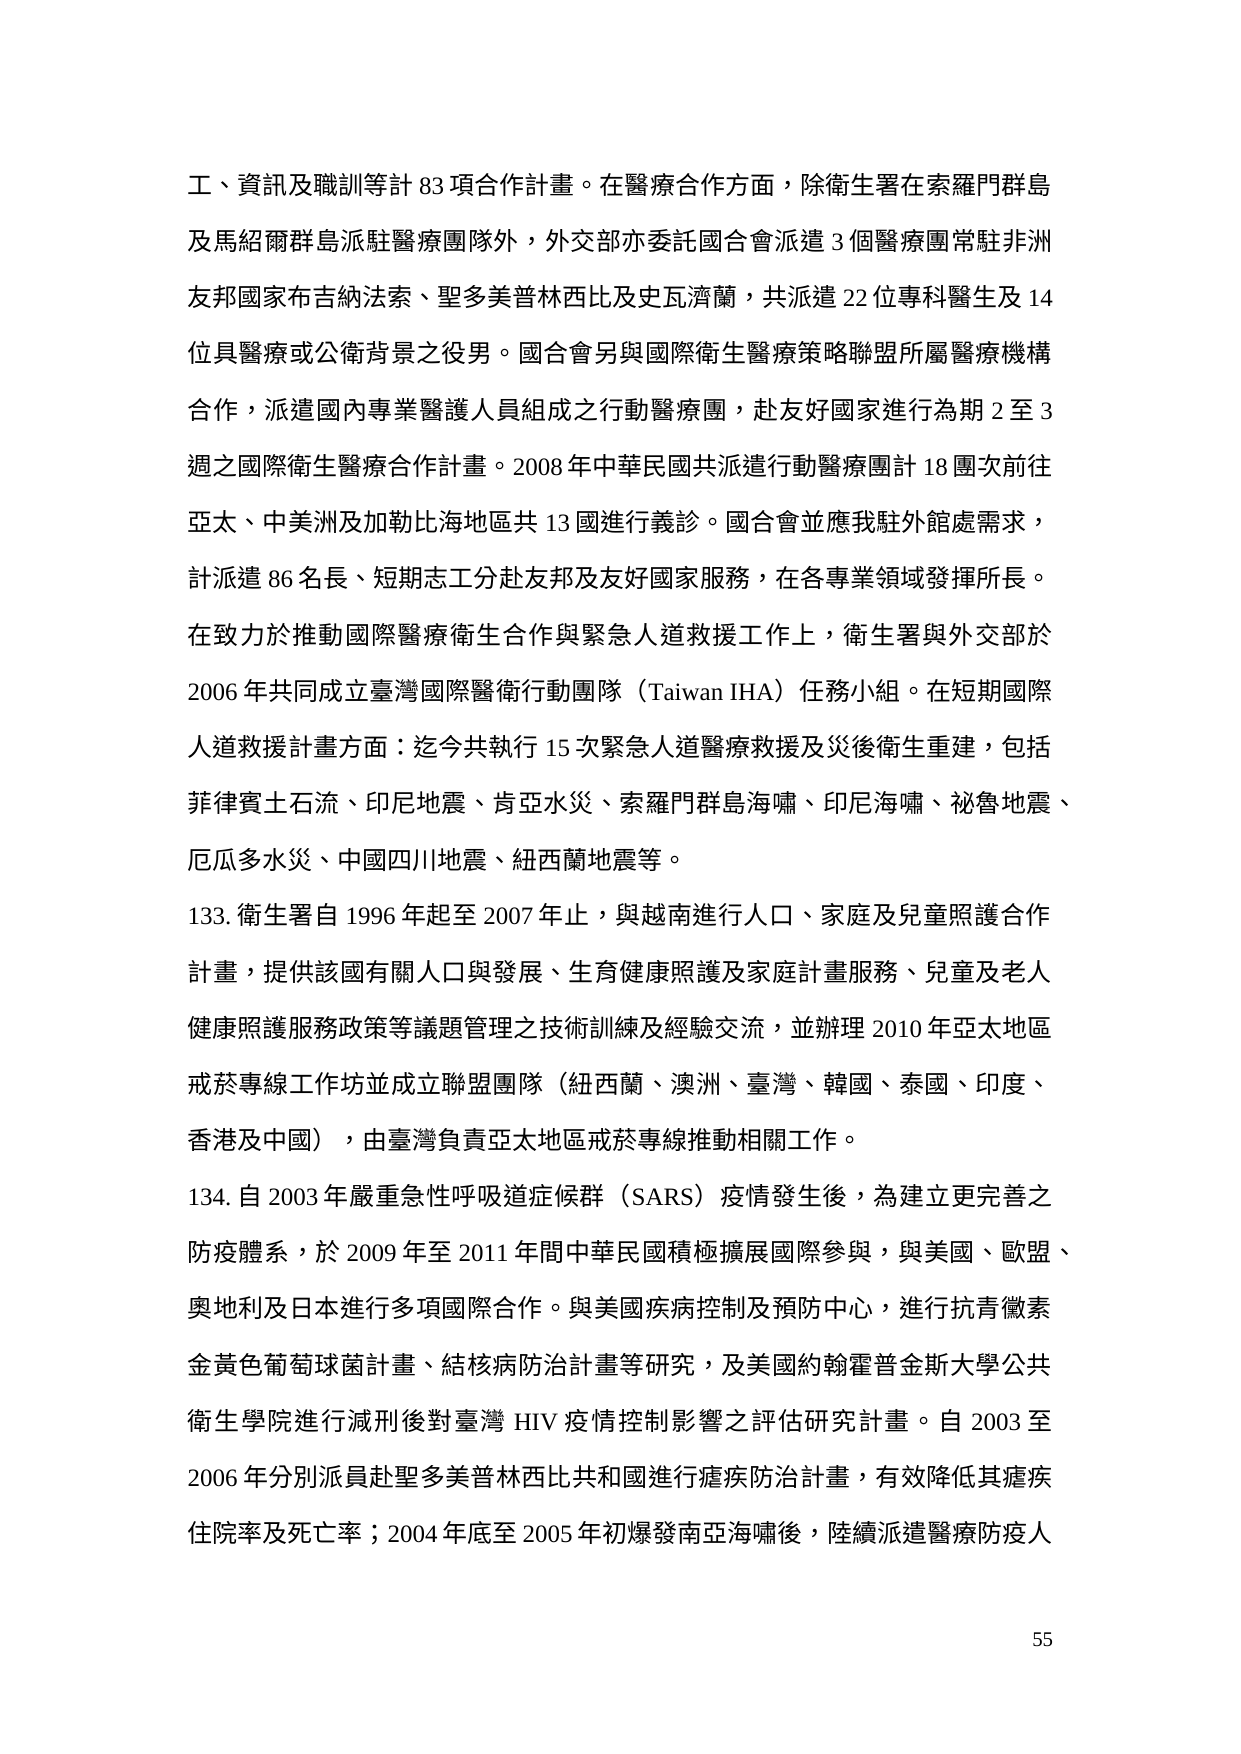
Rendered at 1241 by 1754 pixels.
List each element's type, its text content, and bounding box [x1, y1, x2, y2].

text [187, 164, 1053, 877]
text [187, 1176, 1053, 1551]
text 衛生署自1996年起至2007年止，與越南進行人口、家庭及兒童照護合作計畫，提供該國有關人口與發展、生育健康照護及家庭計畫服務、兒童及老人健康照護服務政策等議題管理之技術訓練及經驗交流，並辦理2010年亞太地區戒菸專線工作坊並成立聯盟團隊（紐西蘭、澳洲、臺灣、韓國、泰國、印度、香港及中國），由臺灣負責亞太地區戒菸專線推動相關工作。 [187, 895, 1053, 1158]
